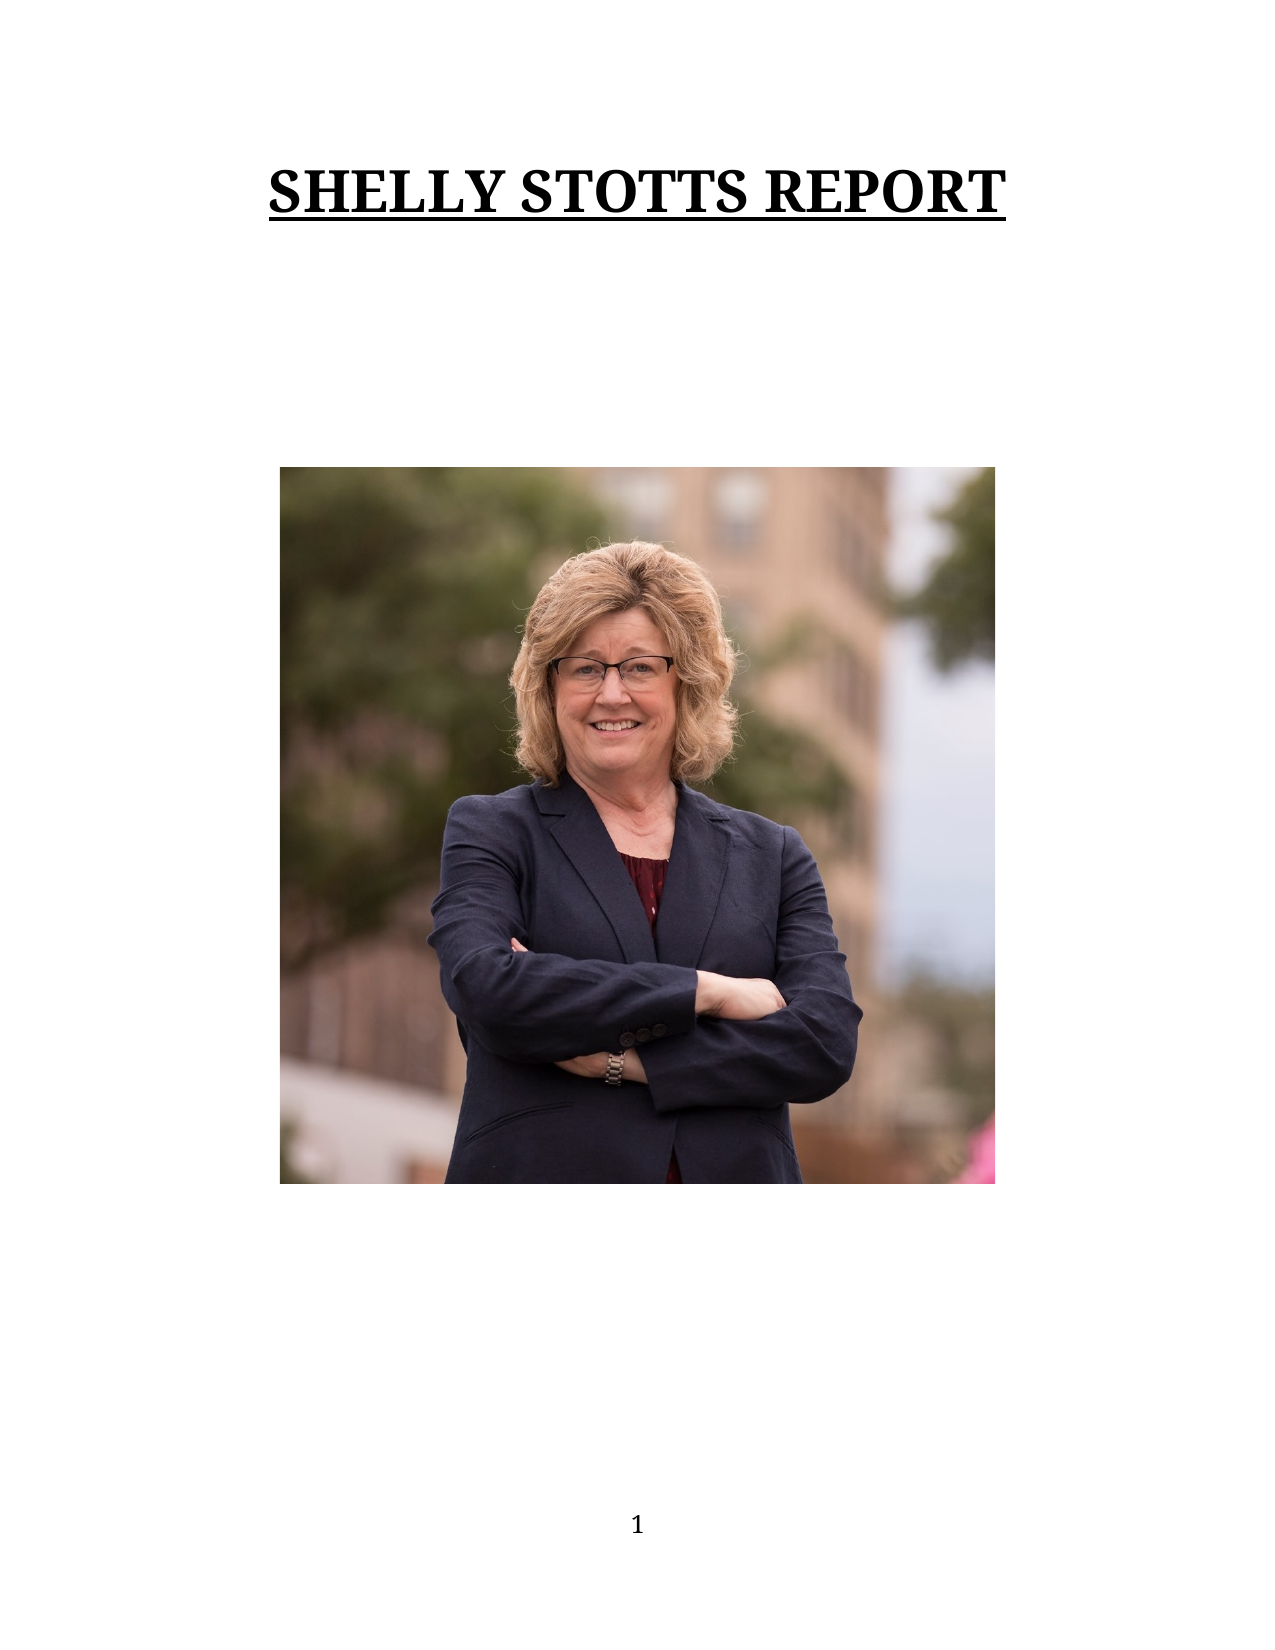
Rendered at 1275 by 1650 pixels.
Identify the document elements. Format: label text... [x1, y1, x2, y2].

text SHELLY STOTTS REPORT [150, 150, 1125, 229]
picture [279, 467, 996, 1184]
